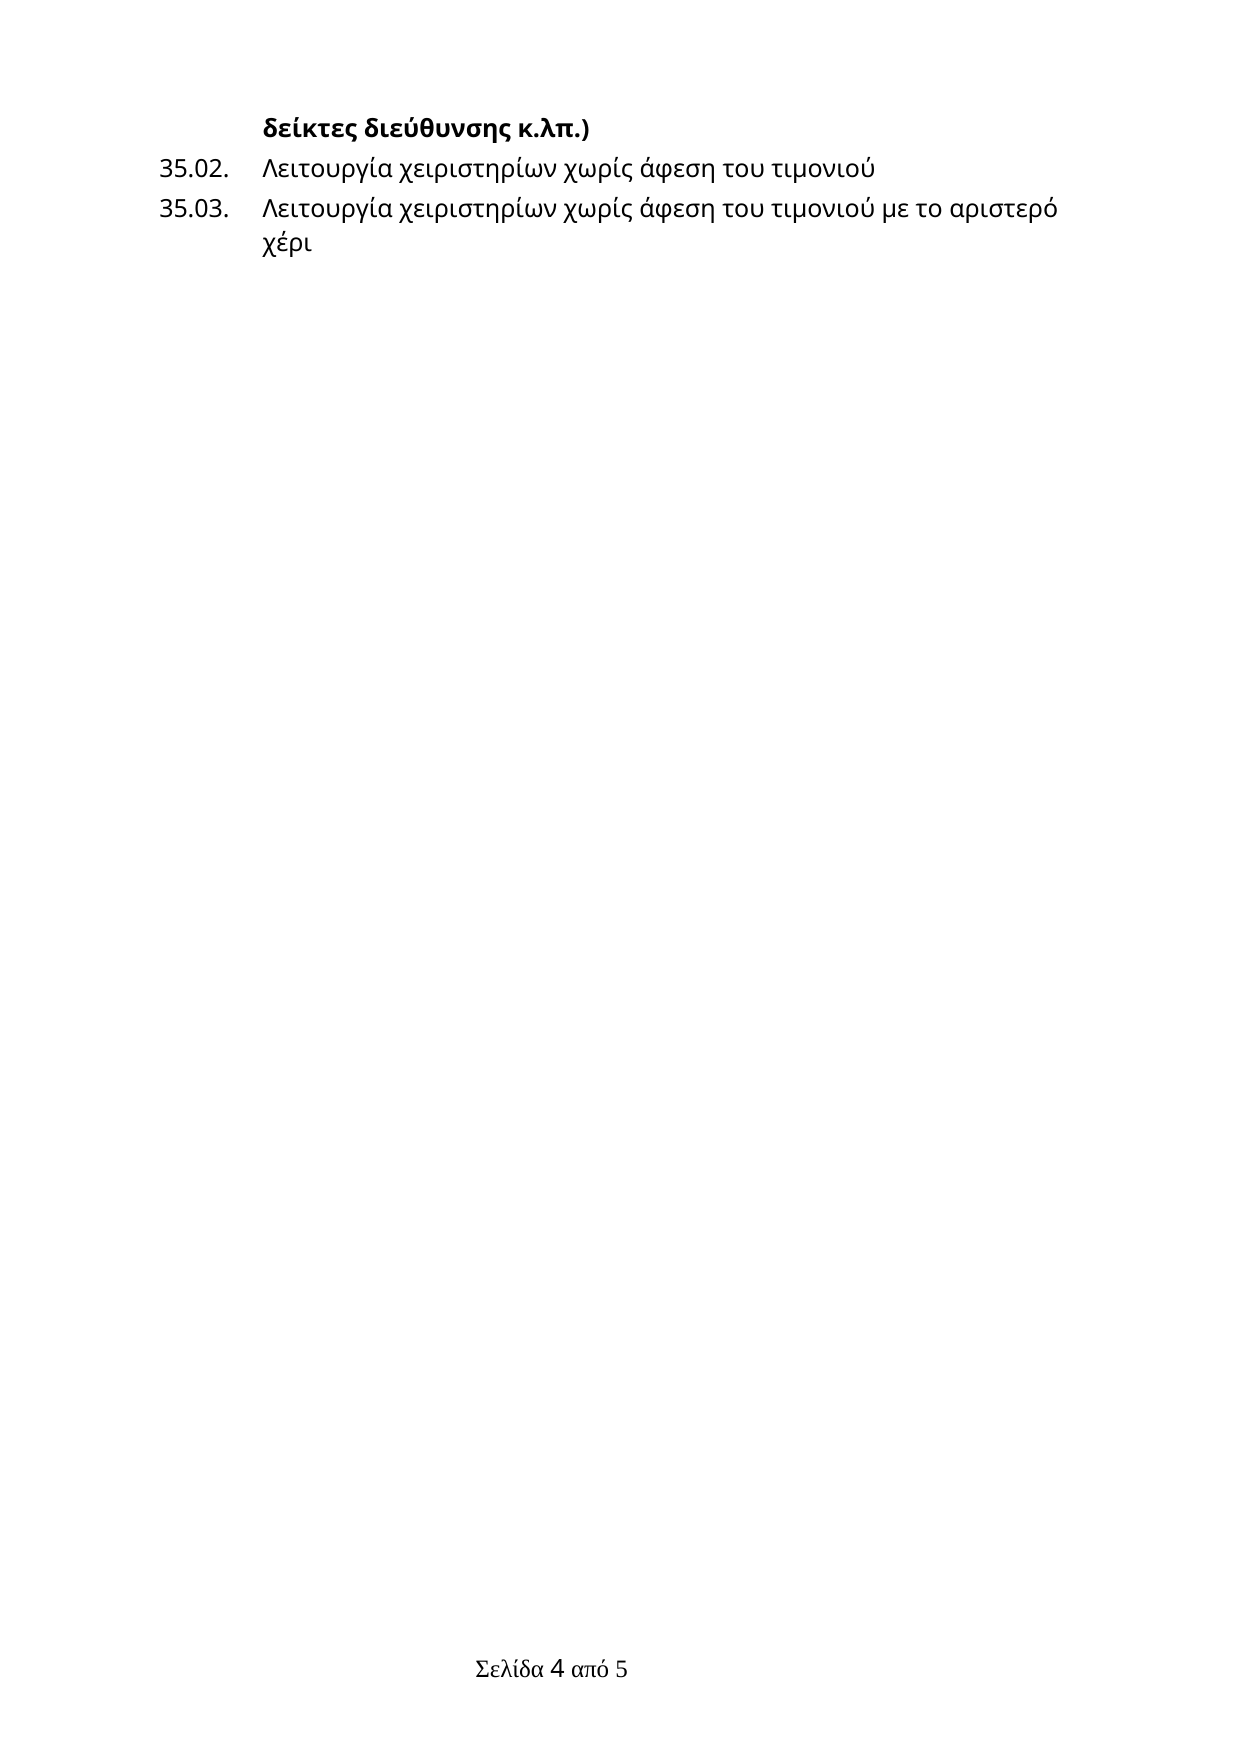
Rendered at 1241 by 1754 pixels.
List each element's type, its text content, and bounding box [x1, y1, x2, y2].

list Λειτουργία χειριστηρίων χωρίς άφεση του τιμονιού [159, 151, 1138, 185]
list Λειτουργία χειριστηρίων χωρίς άφεση του τιμονιού με το αριστερό χέρι [159, 191, 1088, 259]
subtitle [159, 110, 1055, 144]
